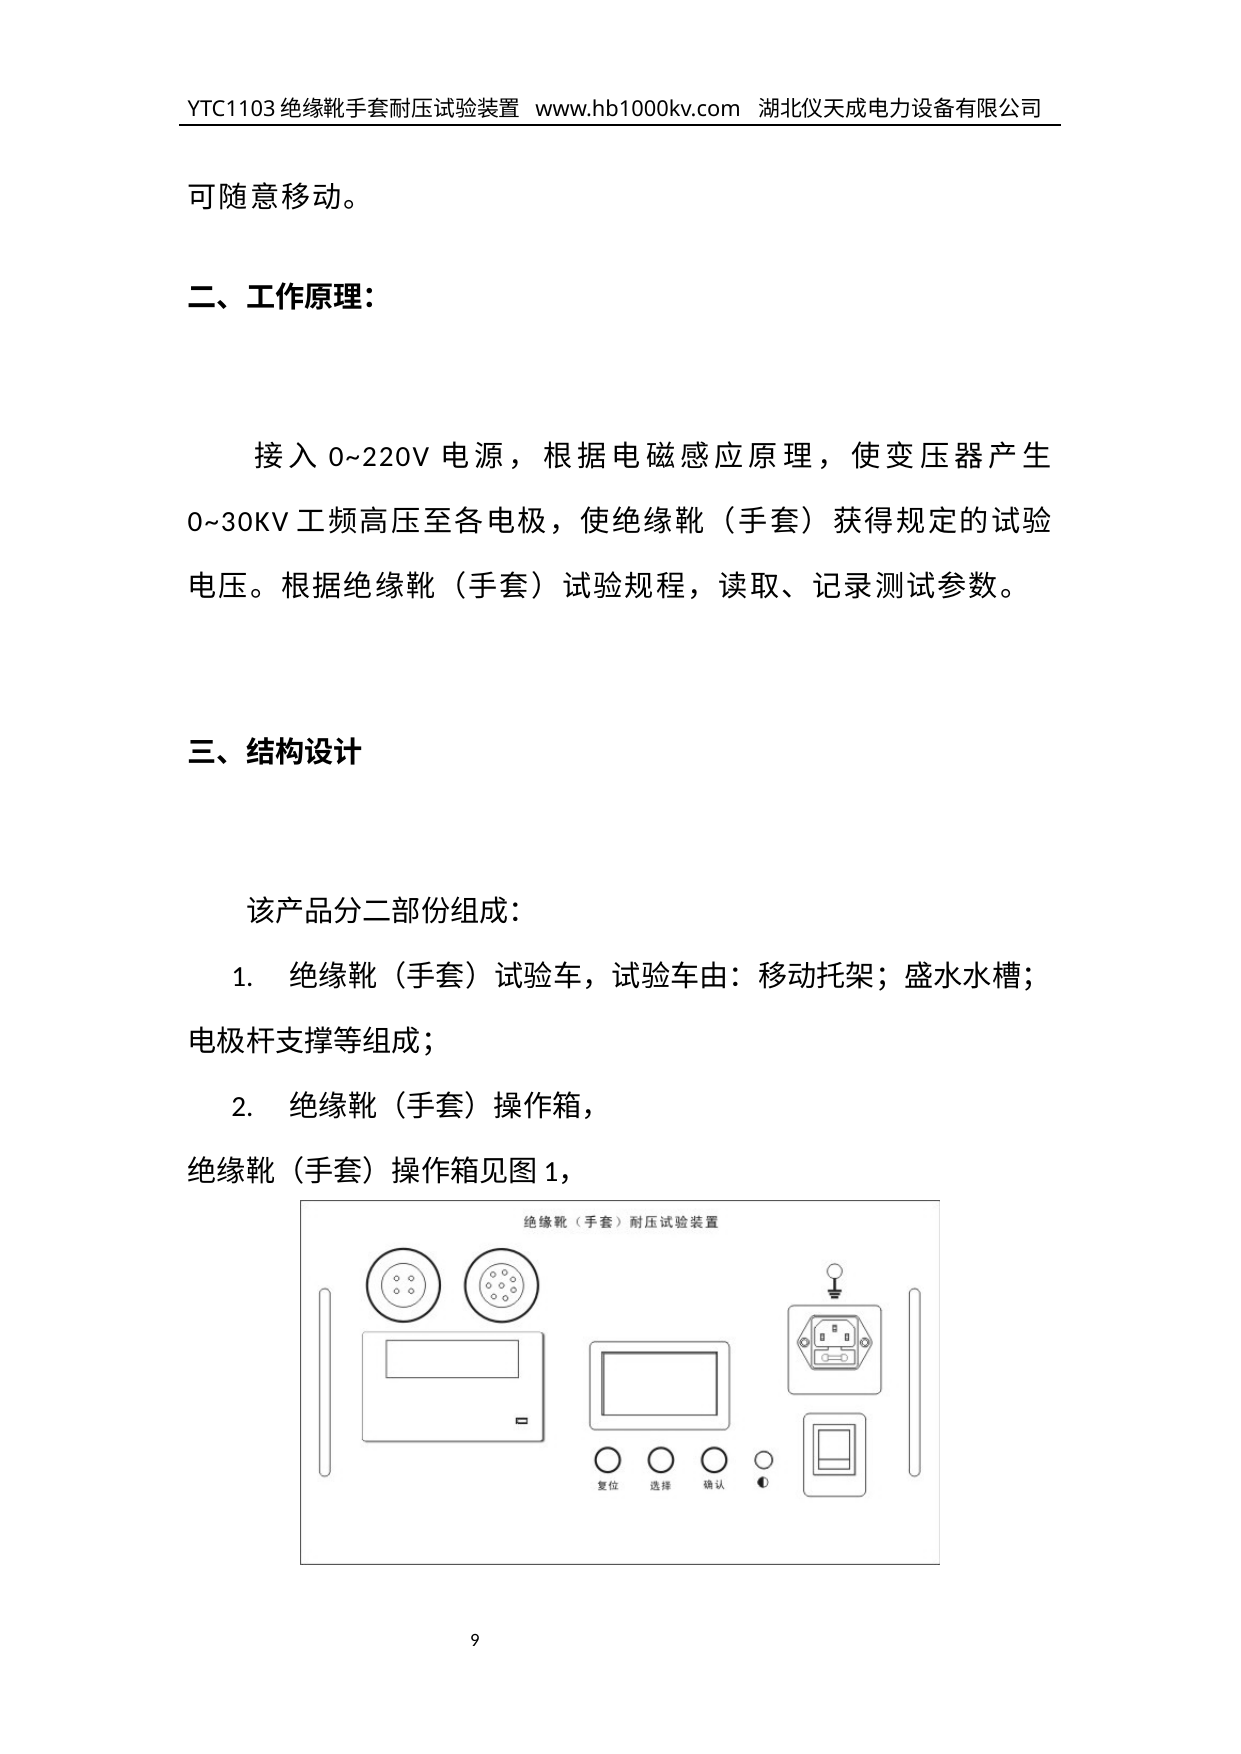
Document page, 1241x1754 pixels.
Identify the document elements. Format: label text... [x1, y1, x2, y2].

list 绝缘靴（手套）试验车，试验车由：移动托架；盛水水槽；电极杆支撑等组成； [187, 941, 1053, 1071]
text 绝缘靴（手套）操作箱见图1， [187, 1136, 1053, 1201]
subtitle 三、结构设计 [187, 717, 1053, 782]
list 绝缘靴（手套）操作箱， [187, 1071, 1053, 1136]
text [187, 162, 1053, 227]
text 该产品分二部份组成： [187, 876, 1053, 941]
subtitle 二、工作原理： [187, 262, 1053, 327]
text 接入0~220V电源，根据电磁感应原理，使变压器产生0~30KV工频高压至各电极，使绝缘靴（手套）获得规定的试验电压。根据绝缘靴（手套）试验规程，读取、记录测试参数。 [187, 421, 1053, 616]
picture [300, 1200, 940, 1565]
